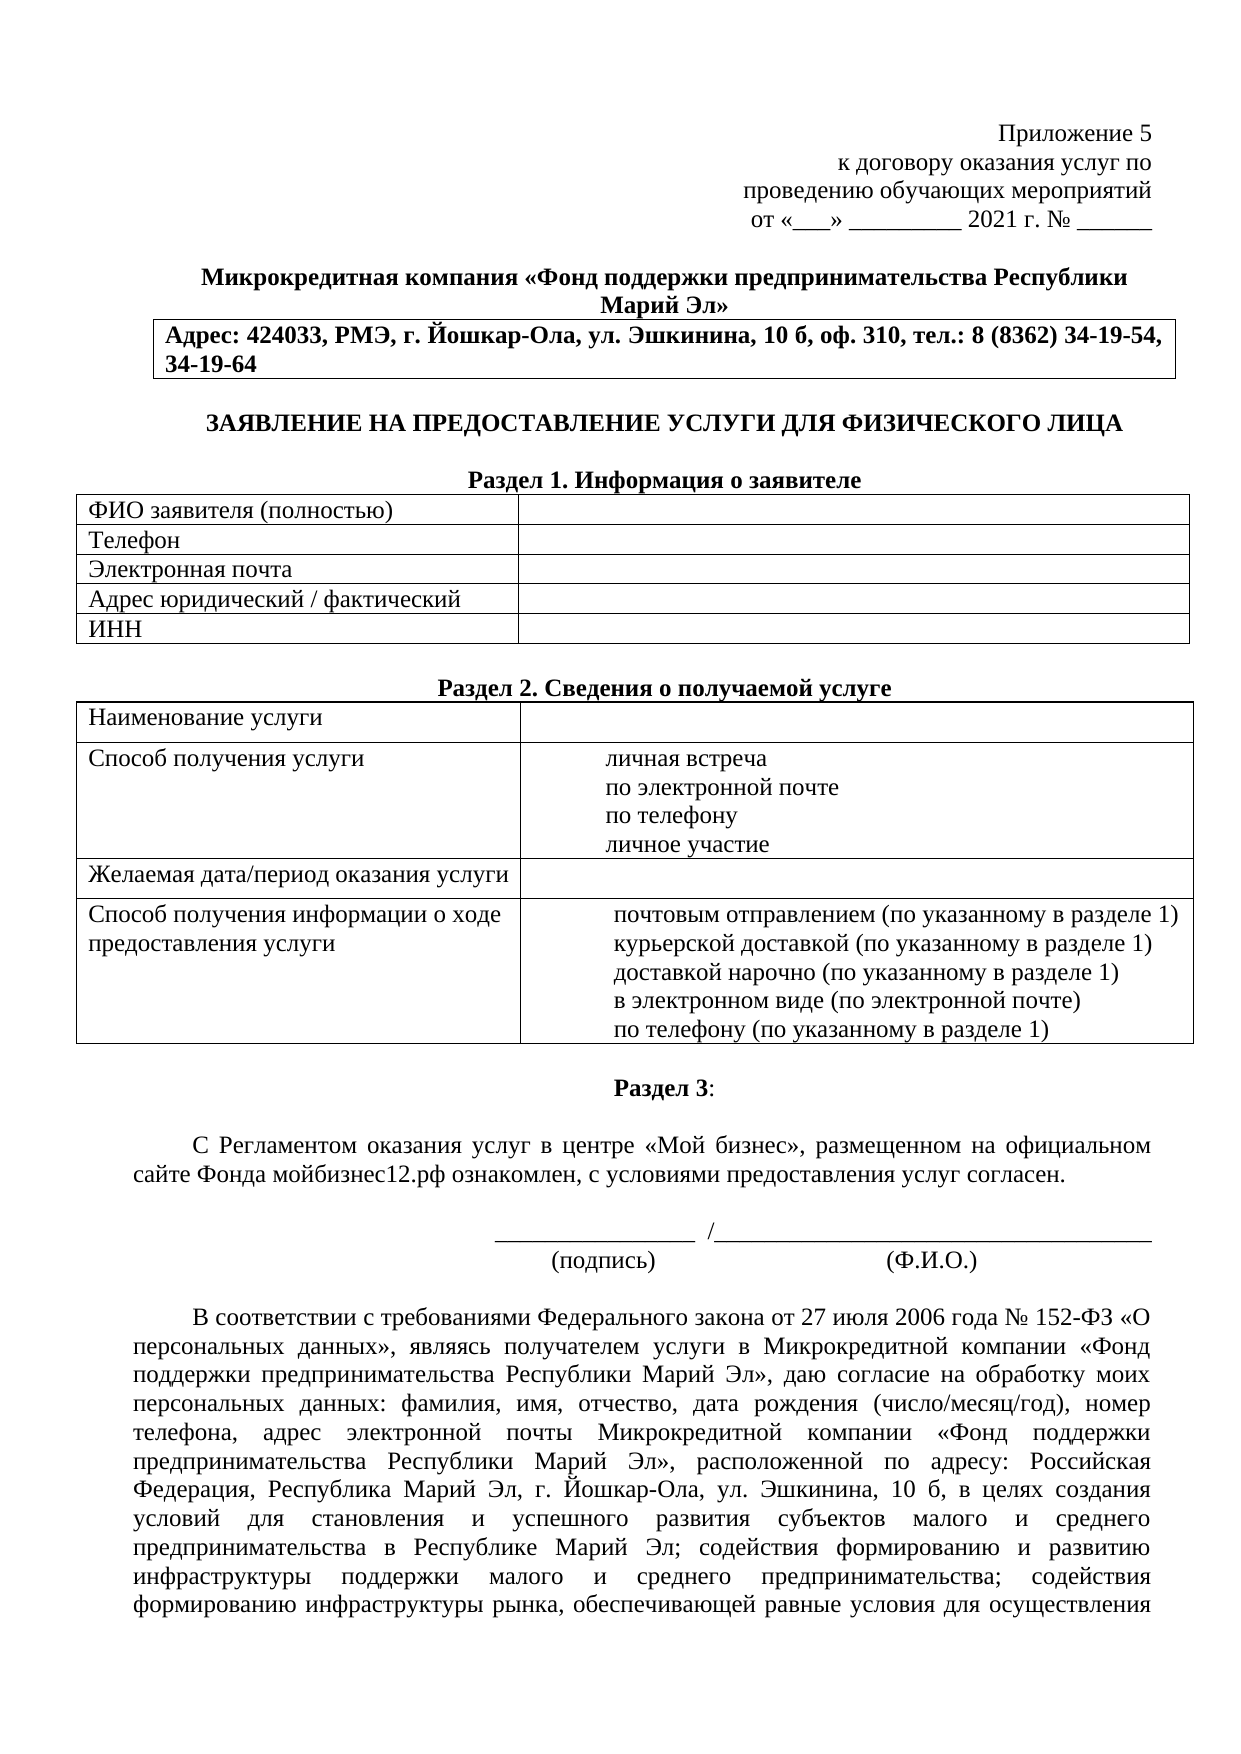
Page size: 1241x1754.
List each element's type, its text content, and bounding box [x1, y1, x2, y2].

text Приложение 5 [177, 118, 1152, 147]
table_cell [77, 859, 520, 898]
text Раздел 3: [177, 1073, 1152, 1101]
text к договору оказания услуг по [177, 147, 1152, 176]
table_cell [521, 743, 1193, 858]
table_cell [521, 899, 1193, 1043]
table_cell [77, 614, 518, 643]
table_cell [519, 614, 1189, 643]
text Раздел 2. Сведения о получаемой услуге [177, 673, 1152, 701]
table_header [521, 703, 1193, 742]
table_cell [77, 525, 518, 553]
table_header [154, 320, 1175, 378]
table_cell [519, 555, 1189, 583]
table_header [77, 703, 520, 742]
text С Регламентом оказания услуг в центре «Мой бизнес», размещенном на официальном сайте Фонда мойбизнес12.рф ознакомлен, с условиями предоставления услуг согласен. [133, 1130, 1152, 1188]
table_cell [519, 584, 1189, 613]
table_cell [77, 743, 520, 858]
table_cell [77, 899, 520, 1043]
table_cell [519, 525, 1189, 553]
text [133, 1302, 1152, 1618]
text ________________ /___________________________________ [177, 1216, 1152, 1245]
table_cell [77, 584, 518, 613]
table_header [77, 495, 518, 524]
text Раздел 1. Информация о заявителе [177, 465, 1152, 494]
text ЗАЯВЛЕНИЕ НА ПРЕДОСТАВЛЕНИЕ УСЛУГИ ДЛЯ ФИЗИЧЕСКОГО ЛИЦА [177, 408, 1152, 436]
text проведению обучающих мероприятий [177, 176, 1152, 204]
text от «___» _________ 2021 г. № ______ [177, 204, 1152, 233]
text Микрокредитная компания «Фонд поддержки предпринимательства Республики Марий Эл» [177, 262, 1152, 319]
text (подпись) (Ф.И.О.) [177, 1245, 1152, 1274]
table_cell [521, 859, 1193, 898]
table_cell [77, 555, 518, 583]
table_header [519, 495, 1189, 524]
